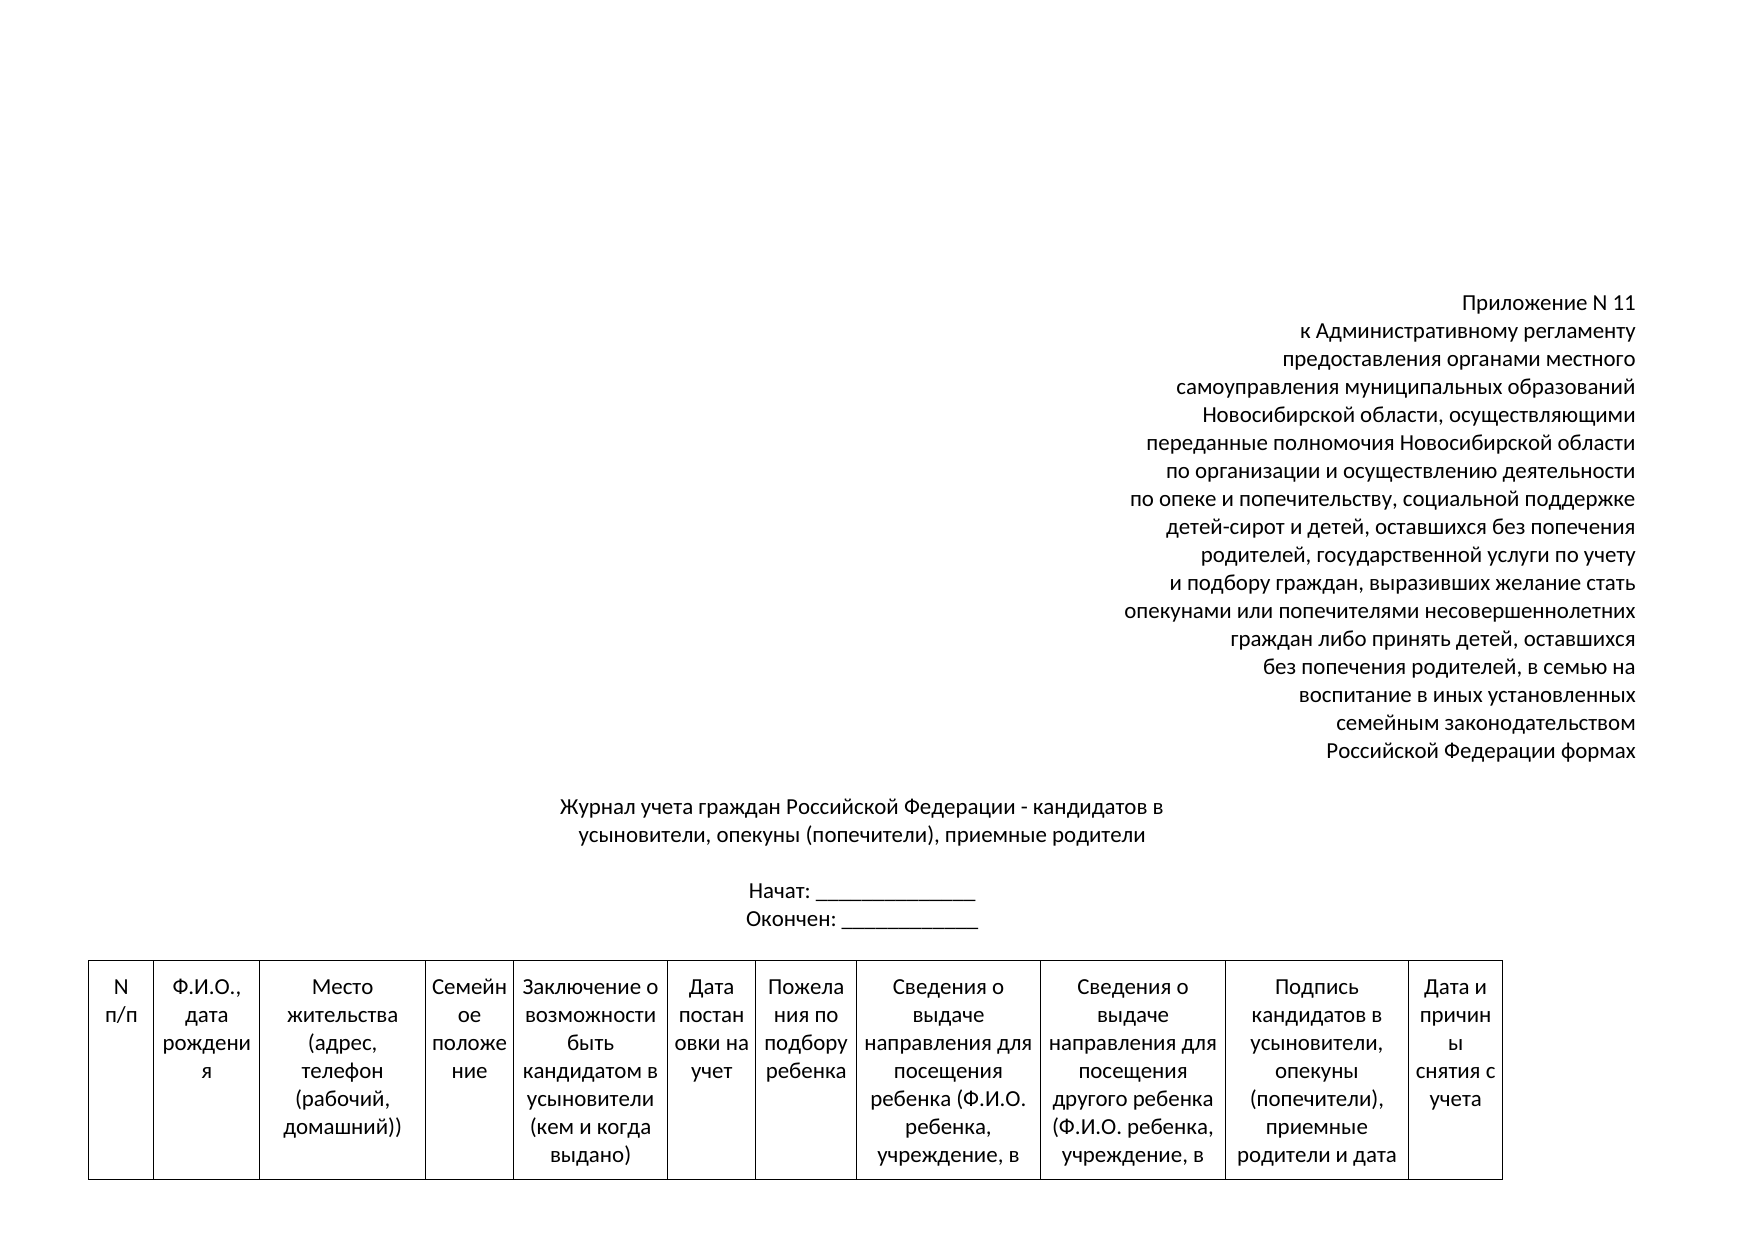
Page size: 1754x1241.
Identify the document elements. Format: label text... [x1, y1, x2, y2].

text переданные полномочия Новосибирской области [88, 428, 1636, 456]
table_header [1226, 961, 1408, 1179]
text опекунами или попечителями несовершеннолетних [88, 596, 1636, 624]
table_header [260, 961, 425, 1179]
table_header Семейное положение [426, 961, 513, 1179]
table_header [1409, 961, 1502, 1179]
text Начат: ______________ [88, 876, 1636, 904]
text самоуправления муниципальных образований [88, 372, 1636, 400]
text детей-сирот и детей, оставшихся без попечения [88, 512, 1636, 540]
text без попечения родителей, в семью на [88, 652, 1636, 680]
text Новосибирской области, осуществляющими [88, 400, 1636, 428]
text граждан либо принять детей, оставшихся [88, 624, 1636, 652]
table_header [857, 961, 1040, 1179]
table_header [514, 961, 667, 1179]
text к Административному регламенту [88, 316, 1636, 344]
table_header N п/п [89, 961, 153, 1179]
text Журнал учета граждан Российской Федерации - кандидатов в [88, 792, 1636, 820]
text Российской Федерации формах [88, 736, 1636, 764]
text Окончен: ____________ [88, 904, 1636, 932]
text семейным законодательством [88, 708, 1636, 736]
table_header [1041, 961, 1225, 1179]
text родителей, государственной услуги по учету [88, 540, 1636, 568]
text усыновители, опекуны (попечители), приемные родители [88, 820, 1636, 848]
text по опеке и попечительству, социальной поддержке [88, 484, 1636, 512]
text воспитание в иных установленных [88, 680, 1636, 708]
text и подбору граждан, выразивших желание стать [88, 568, 1636, 596]
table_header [154, 961, 259, 1179]
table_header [756, 961, 856, 1179]
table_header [668, 961, 755, 1179]
text предоставления органами местного [88, 344, 1636, 372]
text Приложение N 11 [88, 288, 1636, 316]
text по организации и осуществлению деятельности [88, 456, 1636, 484]
